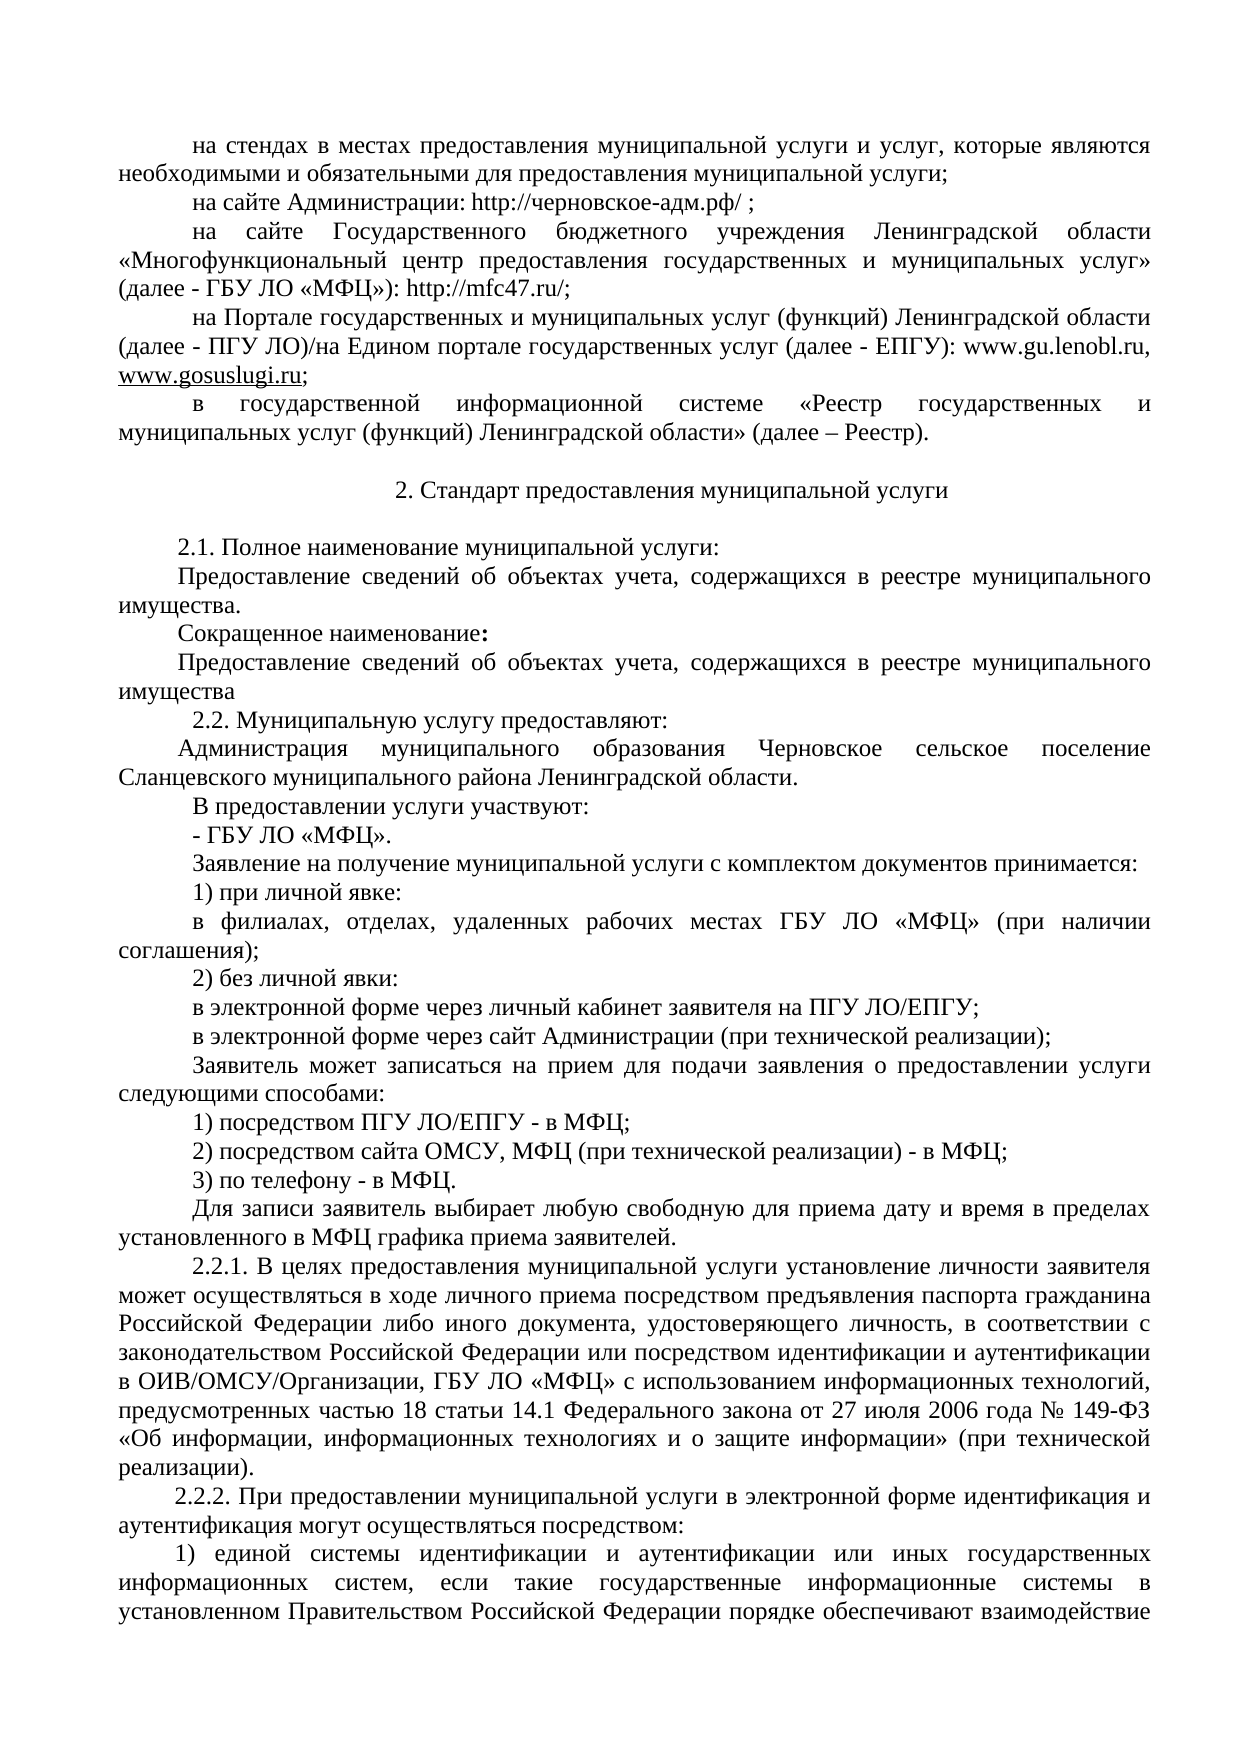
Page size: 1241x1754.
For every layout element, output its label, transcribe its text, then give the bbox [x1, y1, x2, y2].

text Заявитель может записаться на прием для подачи заявления о предоставлении услуги следующими способами: [118, 1050, 1152, 1107]
text в филиалах, отделах, удаленных рабочих местах ГБУ ЛО «МФЦ» (при наличии соглашения); [118, 906, 1152, 963]
text 2.2.2. При предоставлении муниципальной услуги в электронной форме идентификация и аутентификация могут осуществляться посредством: [118, 1481, 1152, 1538]
text 2.2.1. В целях предоставления муниципальной услуги установление личности заявителя может осуществляться в ходе личного приема посредством предъявления паспорта гражданина Российской Федерации либо иного документа, удостоверяющего личность, в соответствии с законодательством Российской Федерации или посредством идентификации и аутентификации в ОИВ/ОМСУ/Организации, ГБУ ЛО «МФЦ» с использованием информационных технологий, предусмотренных частью 18 статьи 14.1 Федерального закона от 27 июля 2006 года № 149-ФЗ «Об информации, информационных технологиях и о защите информации» (при технической реализации). [118, 1251, 1152, 1481]
text - ГБУ ЛО «МФЦ». [118, 820, 1152, 848]
text Заявление на получение муниципальной услуги с комплектом документов принимается: [118, 848, 1152, 877]
title 2.1. Полное наименование муниципальной услуги: [118, 532, 1152, 561]
text на сайте Администрации: http://черновское-адм.рф/ ; [118, 187, 1152, 216]
text В предоставлении услуги участвуют: [118, 791, 1152, 820]
text Сокращенное наименование: [118, 618, 1152, 647]
text в государственной информационной системе «Реестр государственных и муниципальных услуг (функций) Ленинградской области» (далее – Реестр). [118, 388, 1152, 446]
title Предоставление сведений об объектах учета, содержащихся в реестре муниципального имущества. [118, 561, 1152, 618]
text 1) посредством ПГУ ЛО/ЕПГУ - в МФЦ; [118, 1107, 1152, 1136]
text Предоставление сведений об объектах учета, содержащихся в реестре муниципального имущества [118, 647, 1152, 705]
text 1) при личной явке: [118, 877, 1152, 906]
text Администрация муниципального образования Черновское сельское поселение Сланцевского муниципального района Ленинградской области. [118, 733, 1152, 791]
text 2) без личной явки: [118, 963, 1152, 992]
text в электронной форме через личный кабинет заявителя на ПГУ ЛО/ЕПГУ; [118, 992, 1152, 1021]
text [118, 1538, 1152, 1625]
text 2) посредством сайта ОМСУ, МФЦ (при технической реализации) - в МФЦ; [118, 1136, 1152, 1165]
text на стендах в местах предоставления муниципальной услуги и услуг, которые являются необходимыми и обязательными для предоставления муниципальной услуги; [118, 130, 1152, 187]
text 3) по телефону - в МФЦ. [118, 1165, 1152, 1193]
text 2.2. Муниципальную услугу предоставляют: [118, 705, 1152, 733]
text в электронной форме через сайт Администрации (при технической реализации); [118, 1021, 1152, 1050]
text 2. Стандарт предоставления муниципальной услуги [118, 475, 1152, 503]
text на Портале государственных и муниципальных услуг (функций) Ленинградской области (далее - ПГУ ЛО)/на Едином портале государственных услуг (далее - ЕПГУ): www.gu.lenobl.ru, www.gosuslugi.ru; [118, 302, 1152, 388]
text на сайте Государственного бюджетного учреждения Ленинградской области «Многофункциональный центр предоставления государственных и муниципальных услуг» (далее - ГБУ ЛО «МФЦ»): http://mfc47.ru/; [118, 216, 1152, 302]
text Для записи заявитель выбирает любую свободную для приема дату и время в пределах установленного в МФЦ графика приема заявителей. [118, 1193, 1152, 1251]
